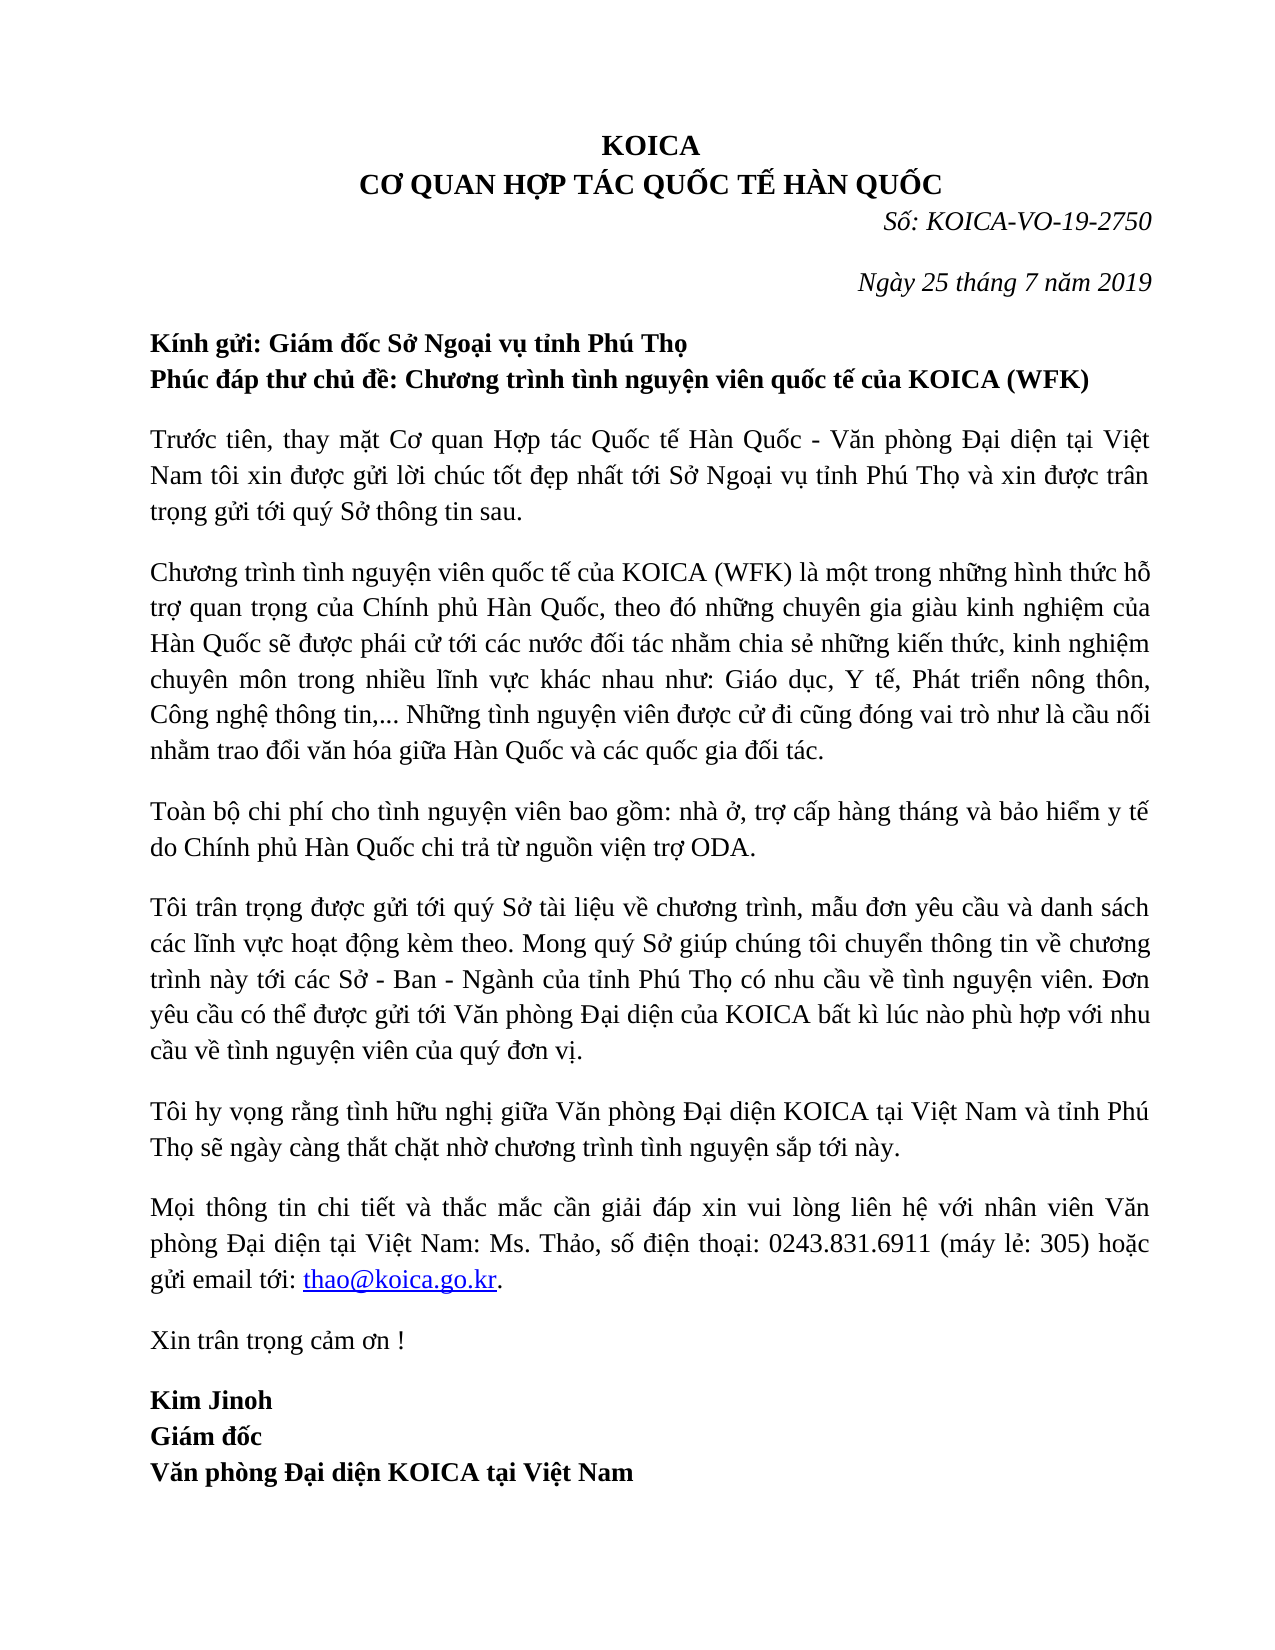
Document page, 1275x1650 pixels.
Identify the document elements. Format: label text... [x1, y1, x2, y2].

text CƠ QUAN HỢP TÁC QUỐC TẾ HÀN QUỐC [150, 167, 1152, 201]
text Ngày 25 tháng 7 năm 2019 [150, 266, 1152, 297]
text Phúc đáp thư chủ đề: Chương trình tình nguyện viên quốc tế của KOICA (WFK) [150, 363, 1152, 394]
text Tôi trân trọng được gửi tới quý Sở tài liệu về chương trình, mẫu đơn yêu cầu và danh sách các lĩnh vực hoạt động kèm theo. Mong quý Sở giúp chúng tôi chuyển thông tin về chương trình này tới các Sở - Ban - Ngành của tỉnh Phú Thọ có nhu cầu về tình nguyện viên. Đơn yêu cầu có thể được gửi tới Văn phòng Đại diện của KOICA bất kì lúc nào phù hợp với nhu cầu về tình nguyện viên của quý đơn vị. [150, 891, 1152, 1066]
text Giám đốc [150, 1420, 1152, 1451]
text Văn phòng Đại diện KOICA tại Việt Nam [150, 1456, 1152, 1487]
text Mọi thông tin chi tiết và thắc mắc cần giải đáp xin vui lòng liên hệ với nhân viên Văn phòng Đại diện tại Việt Nam: Ms. Thảo, số điện thoại: 0243.831.6911 (máy lẻ: 305) hoặc gửi email tới: thao@koica.go.kr. [150, 1192, 1152, 1294]
text Số: KOICA-VO-19-2750 [150, 206, 1152, 237]
text Xin trân trọng cảm ơn ! [150, 1324, 1152, 1355]
text Trước tiên, thay mặt Cơ quan Hợp tác Quốc tế Hàn Quốc - Văn phòng Đại diện tại Việt Nam tôi xin được gửi lời chúc tốt đẹp nhất tới Sở Ngoại vụ tỉnh Phú Thọ và xin được trân trọng gửi tới quý Sở thông tin sau. [150, 423, 1152, 526]
text Toàn bộ chi phí cho tình nguyện viên bao gồm: nhà ở, trợ cấp hàng tháng và bảo hiểm y tế do Chính phủ Hàn Quốc chi trả từ nguồn viện trợ ODA. [150, 795, 1152, 862]
text Tôi hy vọng rằng tình hữu nghị giữa Văn phòng Đại diện KOICA tại Việt Nam và tỉnh Phú Thọ sẽ ngày càng thắt chặt nhờ chương trình tình nguyện sắp tới này. [150, 1095, 1152, 1162]
text Kính gửi: Giám đốc Sở Ngoại vụ tỉnh Phú Thọ [150, 327, 1152, 358]
text Kim Jinoh [150, 1384, 1152, 1416]
text Chương trình tình nguyện viên quốc tế của KOICA (WFK) là một trong những hình thức hỗ trợ quan trọng của Chính phủ Hàn Quốc, theo đó những chuyên gia giàu kinh nghiệm của Hàn Quốc sẽ được phái cử tới các nước đối tác nhằm chia sẻ những kiến thức, kinh nghiệm chuyên môn trong nhiều lĩnh vực khác nhau như: Giáo dục, Y tế, Phát triển nông thôn, Công nghệ thông tin,... Những tình nguyện viên được cử đi cũng đóng vai trò như là cầu nối nhằm trao đổi văn hóa giữa Hàn Quốc và các quốc gia đối tác. [150, 556, 1152, 765]
text KOICA [150, 128, 1152, 162]
